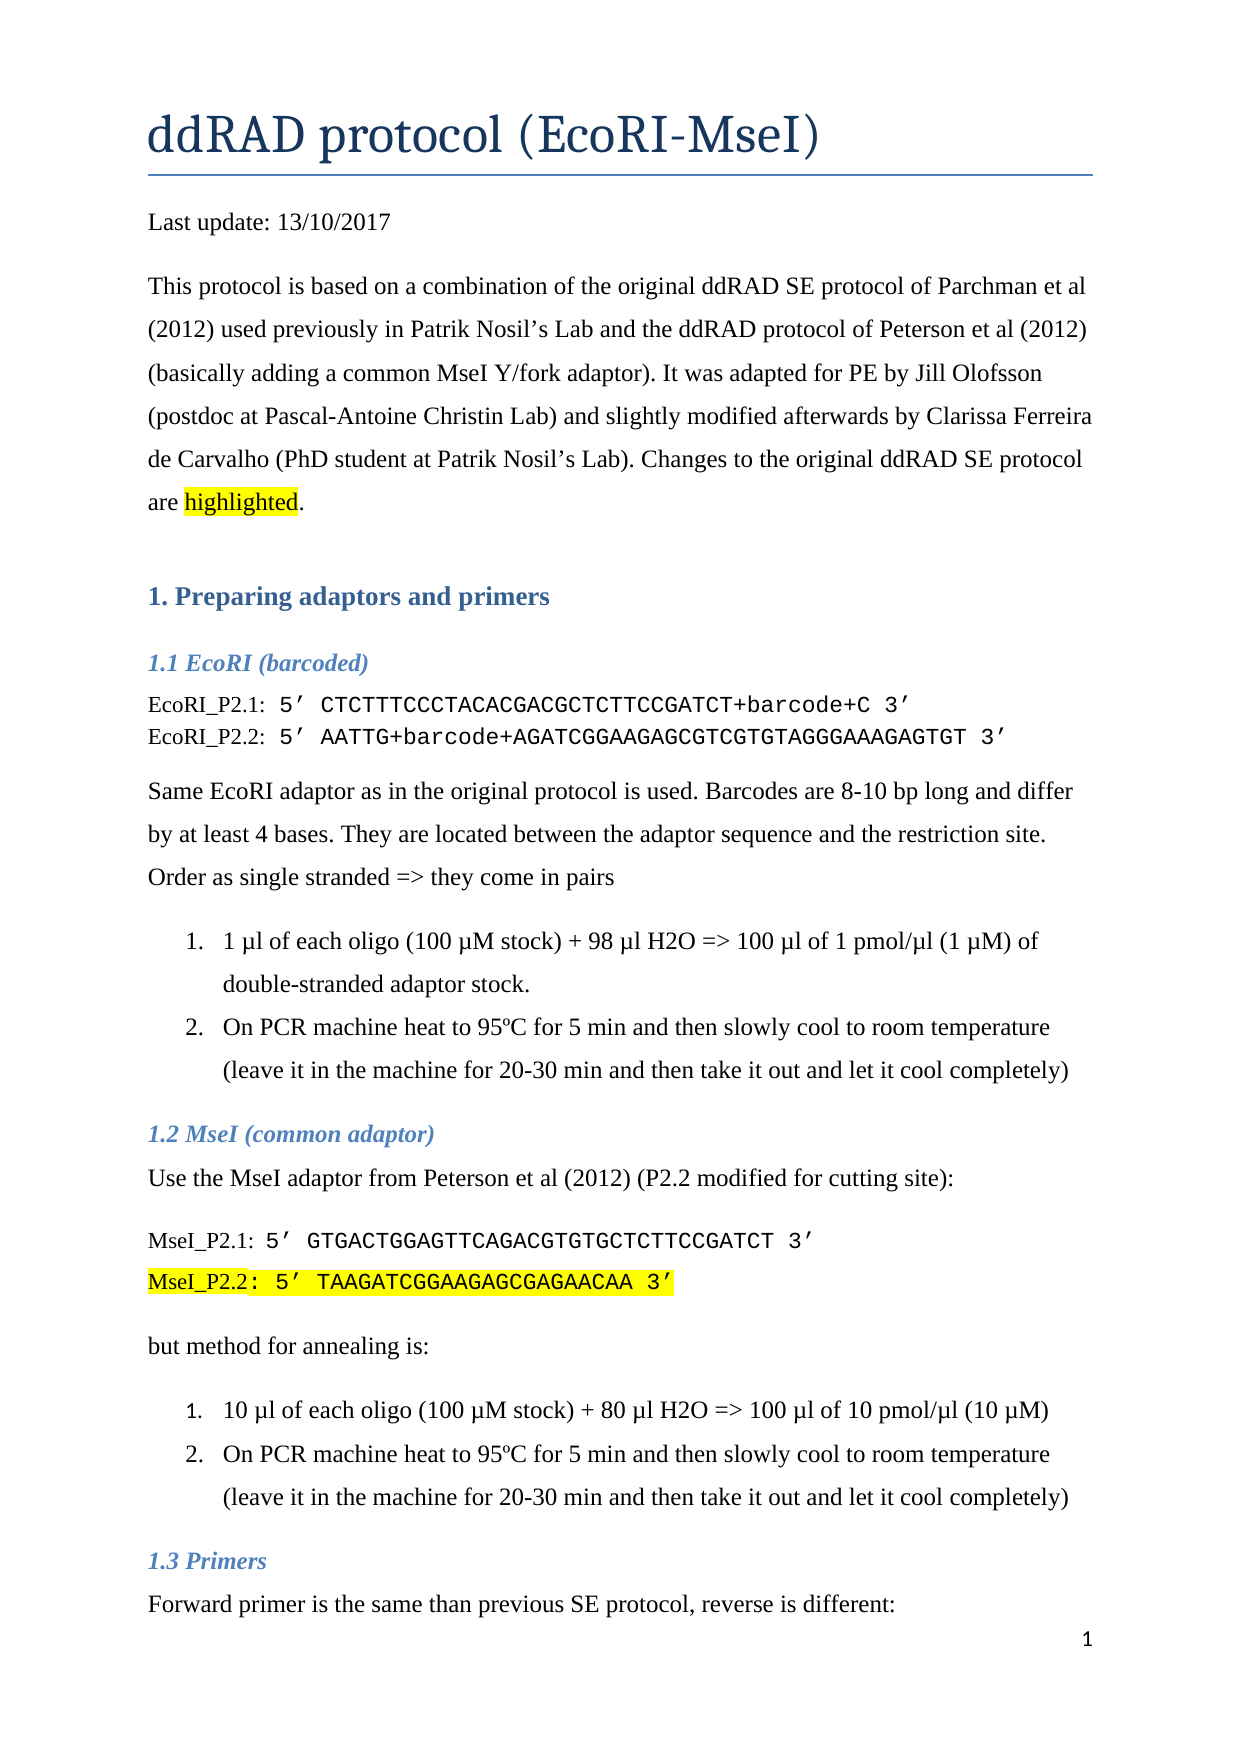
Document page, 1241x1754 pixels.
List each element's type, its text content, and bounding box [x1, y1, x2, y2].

text Forward primer is the same than previous SE protocol, reverse is different: [148, 1589, 1093, 1618]
list 10 µl of each oligo (100 µM stock) + 80 µl H2O => 100 µl of 10 pmol/µl (10 µM) [185, 1395, 1093, 1424]
text Last update: 13/10/2017 [148, 207, 1093, 236]
list 1 µl of each oligo (100 µM stock) + 98 µl H2O => 100 µl of 1 pmol/µl (1 µM) of double-stranded adaptor stock. [185, 926, 1093, 998]
text Same EcoRI adaptor as in the original protocol is used. Barcodes are 8-10 bp long and differ by at least 4 bases. They are located between the adaptor sequence and the restriction site. Order as single stranded => they come in pairs [148, 776, 1093, 891]
text This protocol is based on a combination of the original ddRAD SE protocol of Parchman et al (2012) used previously in Patrik Nosil’s Lab and the ddRAD protocol of Peterson et al (2012) (basically adding a common MseI Y/fork adaptor). It was adapted for PE by Jill Olofsson (postdoc at Pascal-Antoine Christin Lab) and slightly modified afterwards by Clarissa Ferreira de Carvalho (PhD student at Patrik Nosil’s Lab). Changes to the original ddRAD SE protocol are highlighted. [148, 271, 1093, 516]
text EcoRI_P2.1: 5’ CTCTTTCCCTACACGACGCTCTTCCGATCT+barcode+C 3’ EcoRI_P2.2: 5’ AATTG+barcode+AGATCGGAAGAGCGTCGTGTAGGGAAAGAGTGT 3’ [148, 691, 1093, 751]
list On PCR machine heat to 95ºC for 5 min and then slowly cool to room temperature (leave it in the machine for 20-30 min and then take it out and let it cool completely) [185, 1012, 1093, 1084]
subtitle 1. Preparing adaptors and primers [148, 580, 1093, 611]
text but method for annealing is: [148, 1331, 1093, 1360]
text Use the MseI adaptor from Peterson et al (2012) (P2.2 modified for cutting site): [148, 1163, 1093, 1191]
subtitle 1.1 EcoRI (barcoded) [148, 648, 1093, 676]
title ddRAD protocol (EcoRI-MseI) [148, 103, 1093, 174]
subtitle 1.2 MseI (common adaptor) [148, 1119, 1093, 1148]
list On PCR machine heat to 95ºC for 5 min and then slowly cool to room temperature (leave it in the machine for 20-30 min and then take it out and let it cool completely) [185, 1439, 1093, 1511]
subtitle 1.3 Primers [148, 1546, 1093, 1574]
text MseI_P2.1: 5’ GTGACTGGAGTTCAGACGTGTGCTCTTCCGATCT 3’ MseI_P2.2: 5’ TAAGATCGGAAGAGCGAGAACAA 3’ [148, 1227, 1093, 1296]
